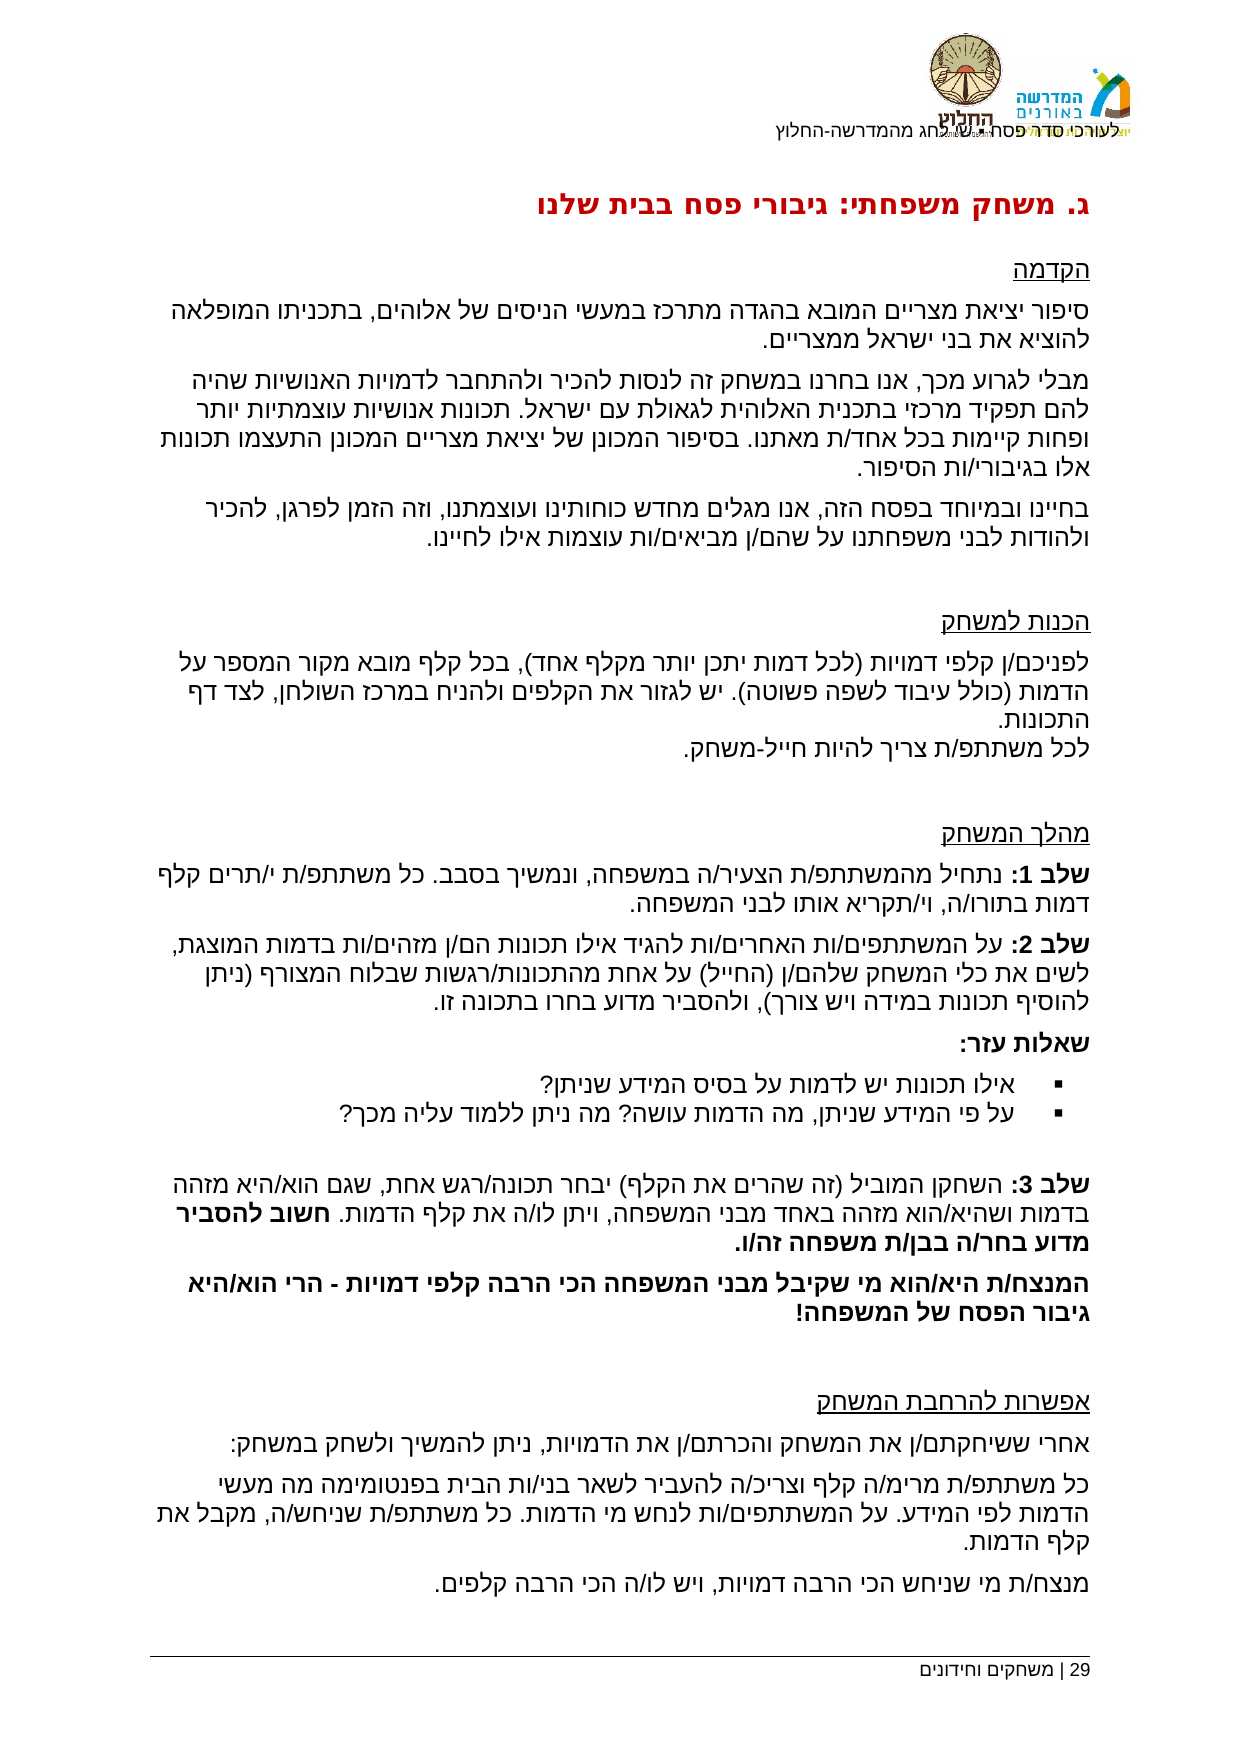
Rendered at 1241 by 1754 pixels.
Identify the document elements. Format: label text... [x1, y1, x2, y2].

text לפניכם/ן קלפי דמויות (לכל דמות יתכן יותר מקלף אחד), בכל קלף מובא מקור המספר על הדמות (כולל עיבוד לשפה פשוטה). יש לגזור את הקלפים ולהניח במרכז השולחן, לצד דף התכונות. לכל משתתפ/ת צריך להיות חייל-משחק. [150, 648, 1090, 763]
picture [1008, 60, 1139, 145]
text בחיינו ובמיוחד בפסח הזה, אנו מגלים מחדש כוחותינו ועוצמתנו, וזה הזמן לפרגן, להכיר ולהודות לבני משפחתנו על שהם/ן מביאים/ות עוצמות אילו לחיינו. [150, 494, 1090, 551]
list על פי המידע שניתן, מה הדמות עושה? מה ניתן ללמוד עליה מכך? [150, 1099, 1053, 1127]
picture [925, 30, 1006, 140]
text אחרי ששיחקתם/ן את המשחק והכרתם/ן את הדמויות, ניתן להמשיך ולשחק במשחק: [150, 1429, 1090, 1457]
text שלב 1: נתחיל מהמשתתפ/ת הצעיר/ה במשפחה, ונמשיך בסבב. כל משתתפ/ת י/תרים קלף דמות בתורו/ה, וי/תקריא אותו לבני המשפחה. [150, 860, 1090, 917]
text ג. משחק משפחתי: גיבורי פסח בבית שלנו [150, 187, 1090, 221]
text מנצח/ת מי שניחש הכי הרבה דמויות, ויש לו/ה הכי הרבה קלפים. [150, 1569, 1090, 1597]
text סיפור יציאת מצריים המובא בהגדה מתרכז במעשי הניסים של אלוהים, בתכניתו המופלאה להוציא את בני ישראל ממצריים. [150, 296, 1090, 354]
text הכנות למשחק [150, 607, 1090, 636]
text מהלך המשחק [150, 818, 1090, 847]
text מבלי לגרוע מכך, אנו בחרנו במשחק זה לנסות להכיר ולהתחבר לדמויות האנושיות שהיה להם תפקיד מרכזי בתכנית האלוהית לגאולת עם ישראל. תכונות אנושיות עוצמתיות יותר ופחות קיימות בכל אחד/ת מאתנו. בסיפור המכונן של יציאת מצריים המכונן התעצמו תכונות אלו בגיבורי/ות הסיפור. [150, 366, 1090, 481]
text המנצח/ת היא/הוא מי שקיבל מבני המשפחה הכי הרבה קלפי דמויות - הרי הוא/היא גיבור הפסח של המשפחה! [150, 1269, 1090, 1327]
list אילו תכונות יש לדמות על בסיס המידע שניתן? [150, 1070, 1053, 1099]
text שלב 3: השחקן המוביל (זה שהרים את הקלף) יבחר תכונה/רגש אחת, שגם הוא/היא מזהה בדמות ושהיא/הוא מזהה באחד מבני המשפחה, ויתן לו/ה את קלף הדמות. חשוב להסביר מדוע בחר/ה בבן/ת משפחה זה/ו. [150, 1171, 1090, 1257]
text אפשרות להרחבת המשחק [150, 1387, 1090, 1416]
text שאלות עזר: [150, 1028, 1090, 1057]
text שלב 2: על המשתתפים/ות האחרים/ות להגיד אילו תכונות הם/ן מזהים/ות בדמות המוצגת, לשים את כלי המשחק שלהם/ן (החייל) על אחת מהתכונות/רגשות שבלוח המצורף (ניתן להוסיף תכונות במידה ויש צורך), ולהסביר מדוע בחרו בתכונה זו. [150, 930, 1090, 1016]
text כל משתתפ/ת מרימ/ה קלף וצריכ/ה להעביר לשאר בני/ות הבית בפנטומימה מה מעשי הדמות לפי המידע. על המשתתפים/ות לנחש מי הדמות. כל משתתפ/ת שניחש/ה, מקבל את קלף הדמות. [150, 1470, 1090, 1556]
text הקדמה [150, 255, 1090, 284]
